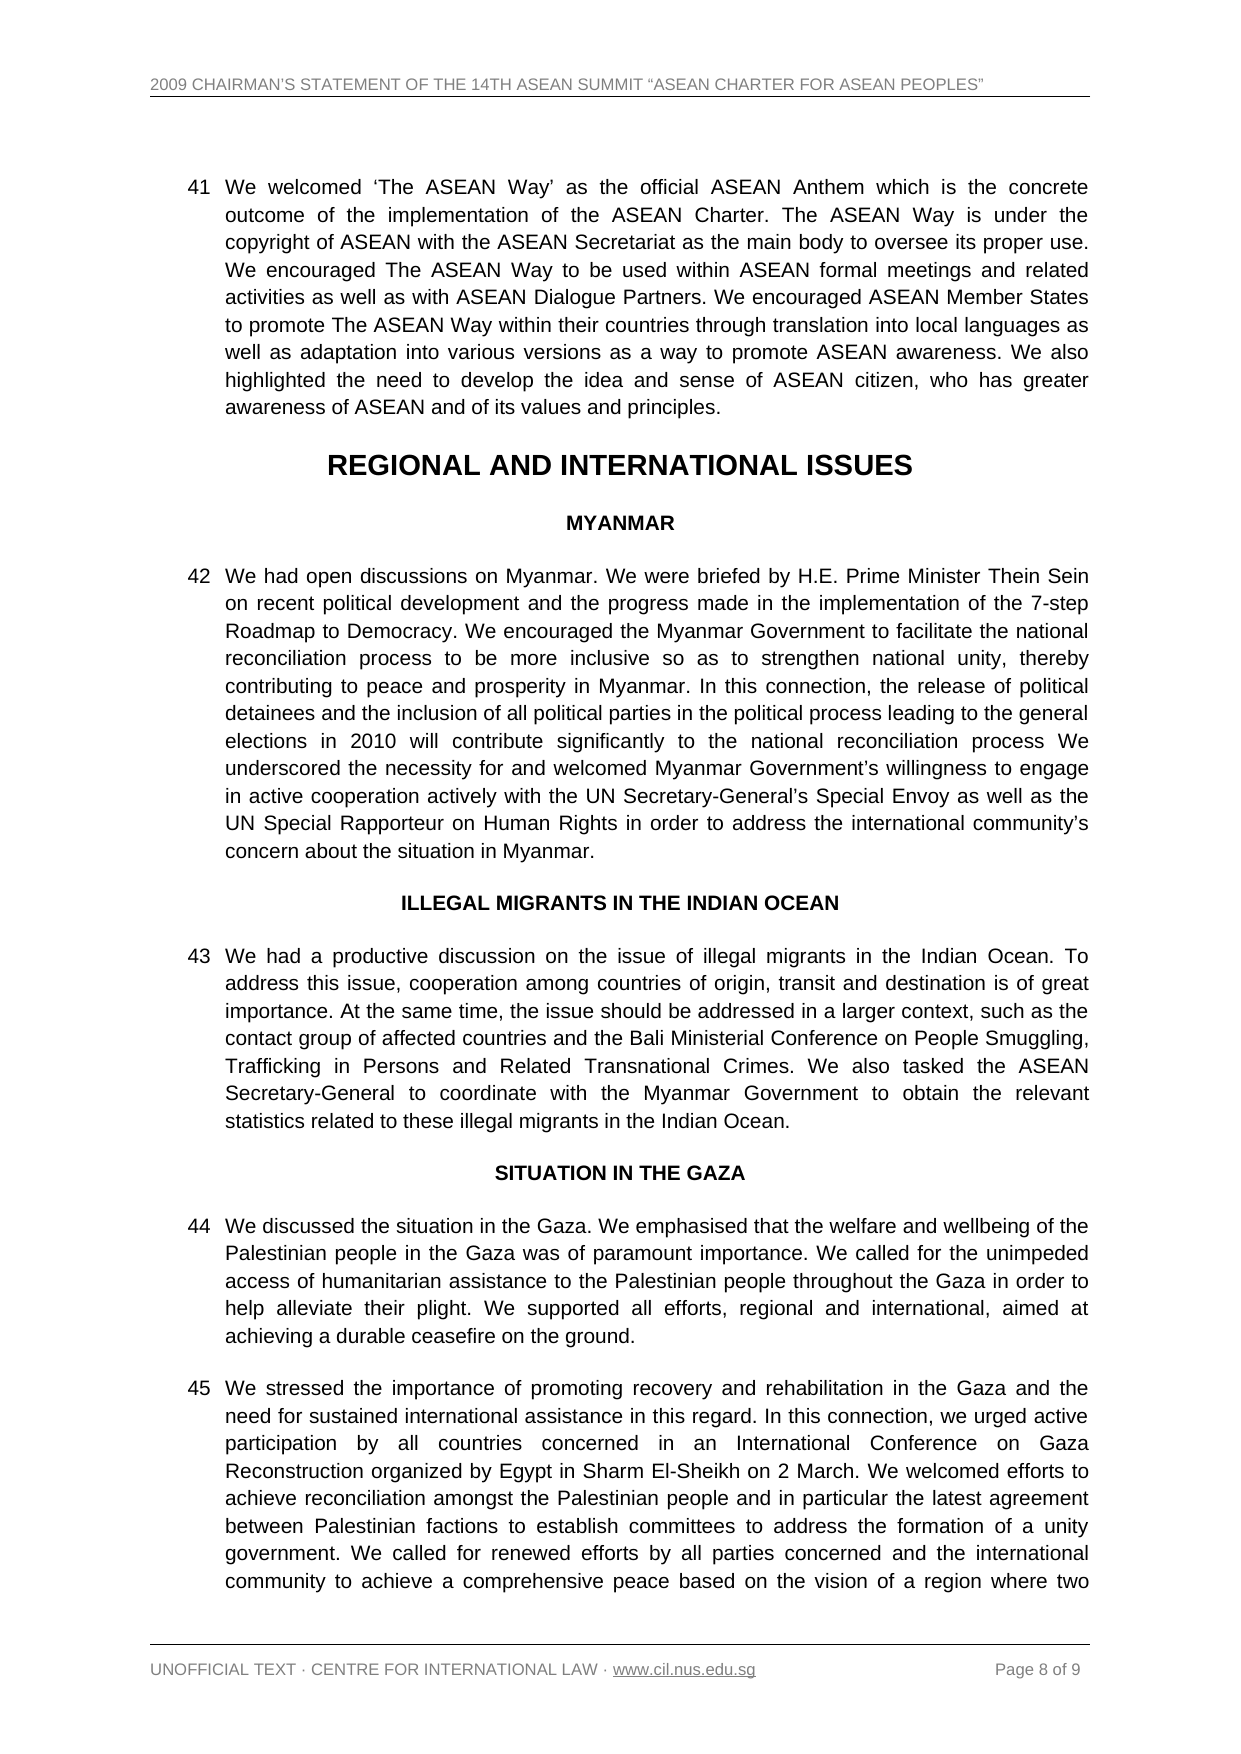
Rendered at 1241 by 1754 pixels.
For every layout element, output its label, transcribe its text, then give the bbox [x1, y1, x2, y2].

list We had open discussions on Myanmar. We were briefed by H.E. Prime Minister Thein Sein on recent political development and the progress made in the implementation of the 7-step Roadmap to Democracy. We encouraged the Myanmar Government to facilitate the national reconciliation process to be more inclusive so as to strengthen national unity, thereby contributing to peace and prosperity in Myanmar. In this connection, the release of political detainees and the inclusion of all political parties in the political process leading to the general elections in 2010 will contribute significantly to the national reconciliation process We underscored the necessity for and welcomed Myanmar Government’s willingness to engage in active cooperation actively with the UN Secretary-General’s Special Envoy as well as the UN Special Rapporteur on Human Rights in order to address the international community’s concern about the situation in Myanmar. [187, 563, 1090, 862]
subtitle Illegal Migrants in the Indian Ocean [150, 891, 1090, 915]
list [187, 1376, 1090, 1592]
list We welcomed ‘The ASEAN Way’ as the official ASEAN Anthem which is the concrete outcome of the implementation of the ASEAN Charter. The ASEAN Way is under the copyright of ASEAN with the ASEAN Secretariat as the main body to oversee its proper use. We encouraged The ASEAN Way to be used within ASEAN formal meetings and related activities as well as with ASEAN Dialogue Partners. We encouraged ASEAN Member States to promote The ASEAN Way within their countries through translation into local languages as well as adaptation into various versions as a way to promote ASEAN awareness. We also highlighted the need to develop the idea and sense of ASEAN citizen, who has greater awareness of ASEAN and of its values and principles. [187, 175, 1090, 419]
subtitle Myanmar [150, 511, 1090, 535]
subtitle Situation in the Gaza [150, 1161, 1090, 1185]
subtitle Regional and International Issues [150, 447, 1090, 481]
list We had a productive discussion on the issue of illegal migrants in the Indian Ocean. To address this issue, cooperation among countries of origin, transit and destination is of great importance. At the same time, the issue should be addressed in a larger context, such as the contact group of affected countries and the Bali Ministerial Conference on People Smuggling, Trafficking in Persons and Related Transnational Crimes. We also tasked the ASEAN Secretary-General to coordinate with the Myanmar Government to obtain the relevant statistics related to these illegal migrants in the Indian Ocean. [187, 943, 1090, 1132]
list We discussed the situation in the Gaza. We emphasised that the welfare and wellbeing of the Palestinian people in the Gaza was of paramount importance. We called for the unimpeded access of humanitarian assistance to the Palestinian people throughout the Gaza in order to help alleviate their plight. We supported all efforts, regional and international, aimed at achieving a durable ceasefire on the ground. [187, 1213, 1090, 1347]
